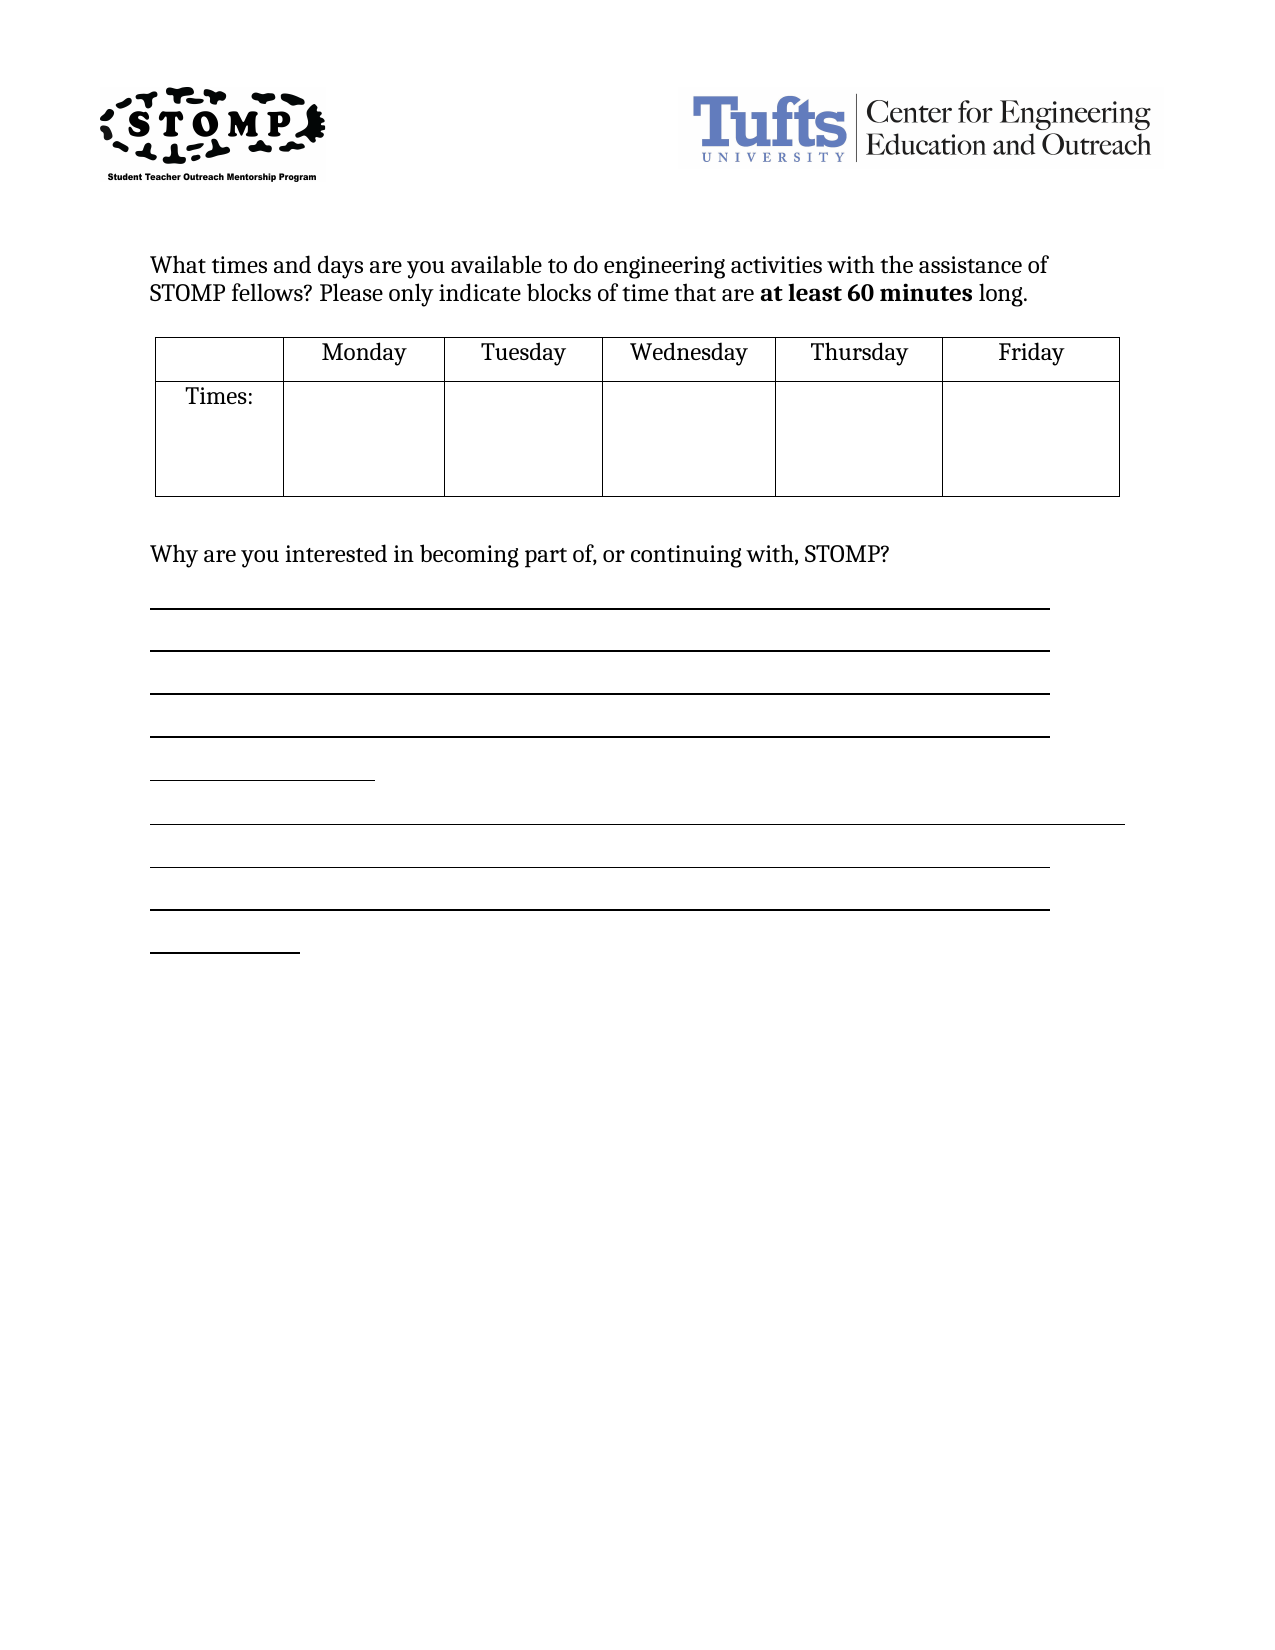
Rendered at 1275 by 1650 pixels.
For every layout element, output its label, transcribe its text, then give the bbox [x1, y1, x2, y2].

table_header [156, 338, 283, 381]
text What times and days are you available to do engineering activities with the assistance of STOMP fellows? Please only indicate blocks of time that are at least 60 minutes long. [150, 251, 1125, 308]
table_cell [776, 382, 942, 496]
table_cell [943, 382, 1119, 496]
picture [100, 87, 325, 182]
table_header Friday [943, 338, 1119, 381]
text Why are you interested in becoming part of, or continuing with, STOMP? [150, 540, 1125, 568]
table_header Thursday [776, 338, 942, 381]
table_header Tuesday [445, 338, 602, 381]
table_cell [284, 382, 444, 496]
table_cell Times: [156, 382, 283, 496]
table_header Wednesday [603, 338, 775, 381]
table_cell [445, 382, 602, 496]
table_cell [603, 382, 775, 496]
table_header Monday [284, 338, 444, 381]
picture [678, 87, 1164, 169]
